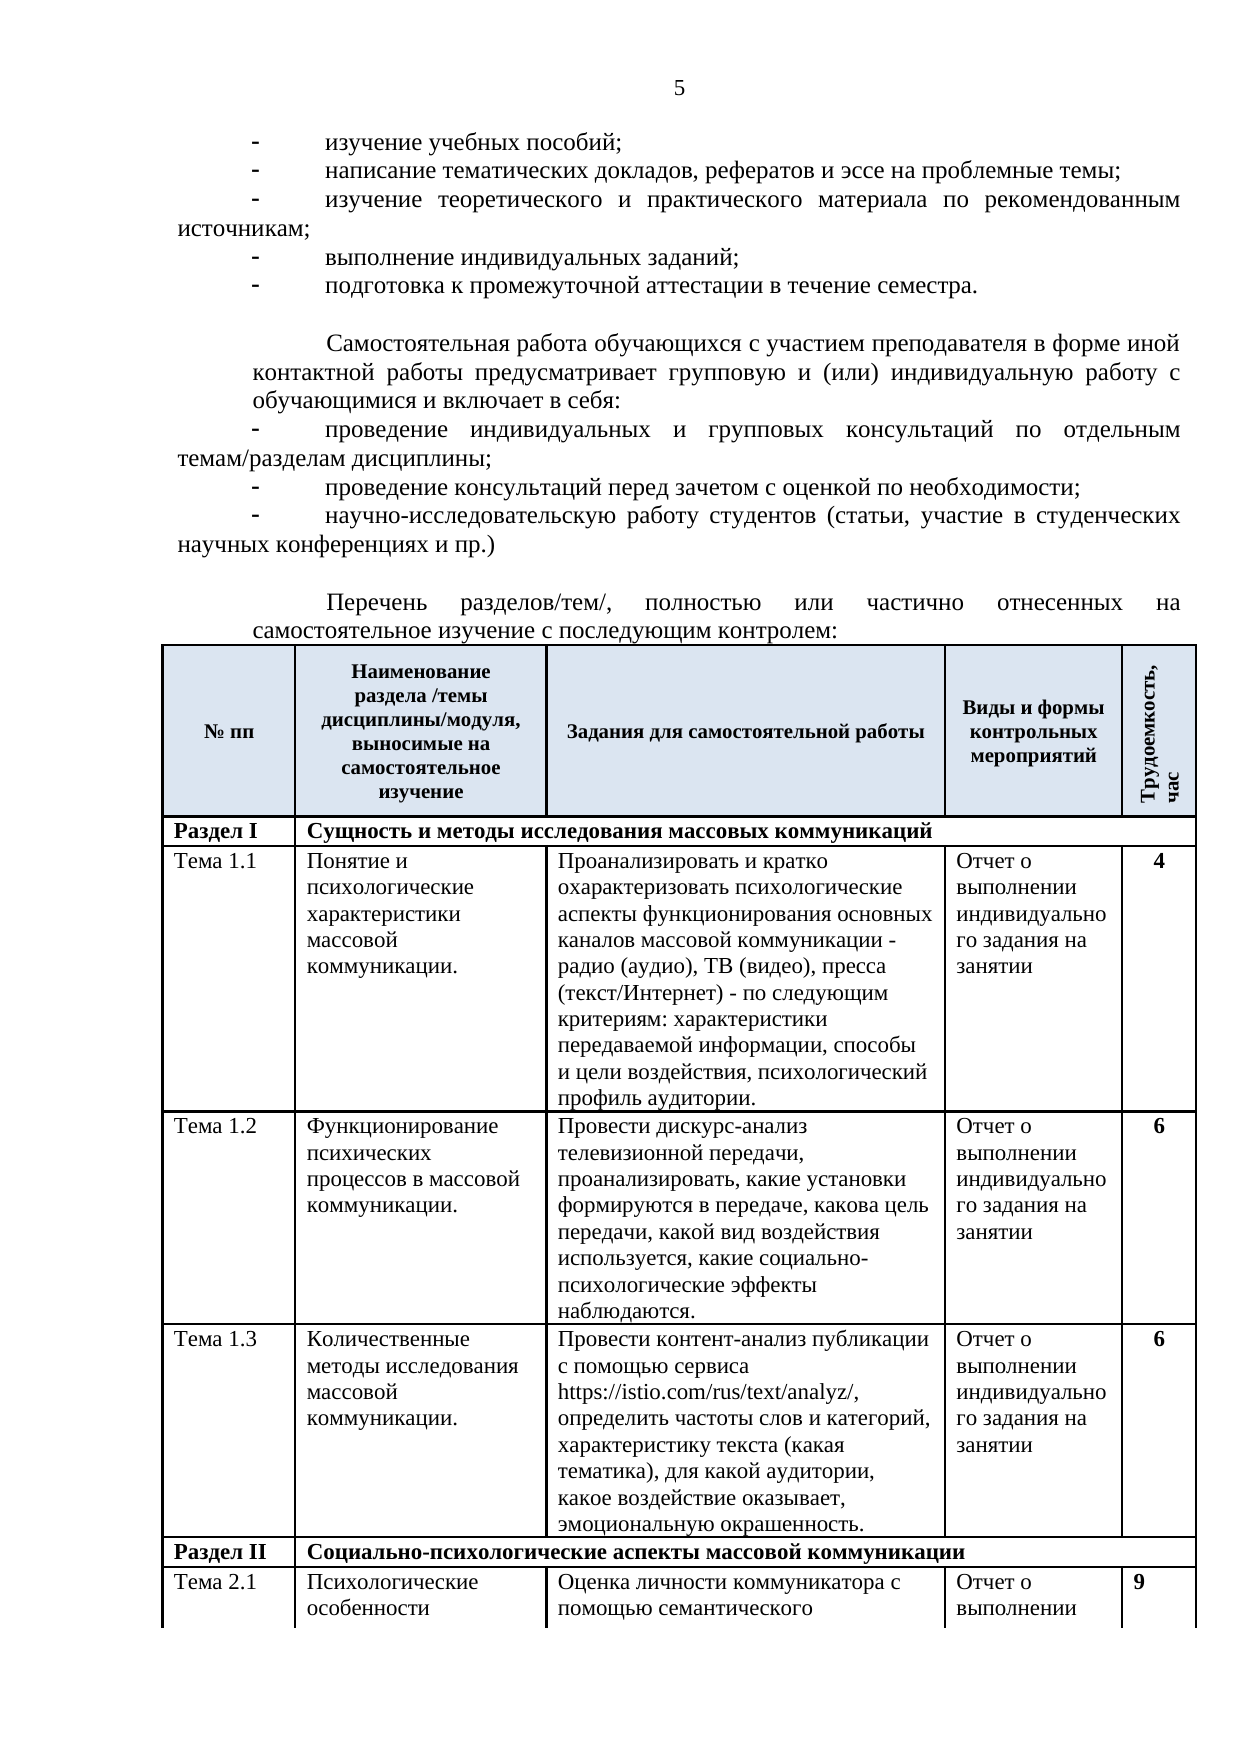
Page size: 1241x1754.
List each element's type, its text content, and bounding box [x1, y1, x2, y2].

table_cell Отчет о выполнении индивидуального задания на занятии [946, 847, 1121, 1110]
list изучение учебных пособий; [177, 127, 1181, 155]
table_header Виды и формы контрольных мероприятий [946, 646, 1121, 815]
table_cell Тема 1.3 [164, 1325, 294, 1536]
text Самостоятельная работа обучающихся с участием преподавателя в форме иной контактной работы предусматривает групповую и (или) индивидуальную работу с обучающимися и включает в себя: [252, 328, 1181, 414]
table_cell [548, 1568, 944, 1627]
table_cell Понятие и психологические характеристики массовой коммуникации. [296, 847, 545, 1110]
table_cell Провести контент-анализ публикации с помощью сервиса https://istio.com/rus/text/analyz/, определить частоты слов и категорий, характеристику текста (какая тематика), для какой аудитории, какое воздействие оказывает, эмоциональную окрашенность. [548, 1325, 944, 1536]
table_cell Отчет о выполнении индивидуального задания на занятии [946, 1113, 1121, 1323]
table_header № пп [164, 646, 294, 815]
list изучение теоретического и практического материала по рекомендованным источникам; [177, 184, 1181, 242]
table_cell Функционирование психических процессов в массовой коммуникации. [296, 1113, 545, 1323]
table_header Наименование раздела /темы дисциплины/модуля, выносимые на самостоятельное изучение [296, 646, 545, 815]
table_header Задания для самостоятельной работы [548, 646, 944, 815]
list подготовка к промежуточной аттестации в течение семестра. [177, 270, 1181, 299]
table_cell Социально-психологические аспекты массовой коммуникации [296, 1538, 1195, 1566]
table_cell Тема 1.1 [164, 847, 294, 1110]
table_cell Тема 1.2 [164, 1113, 294, 1323]
table_cell 4 [1123, 847, 1195, 1110]
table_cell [946, 1568, 1121, 1627]
list научно-исследовательскую работу студентов (статьи, участие в студенческих научных конференциях и пр.) [177, 500, 1181, 558]
table_cell Тема 2.1 [164, 1568, 294, 1627]
table_cell Отчет о выполнении индивидуального задания на занятии [946, 1325, 1121, 1536]
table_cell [296, 1568, 545, 1627]
text Перечень разделов/тем/, полностью или частично отнесенных на самостоятельное изучение с последующим контролем: [252, 587, 1181, 644]
list проведение консультаций перед зачетом с оценкой по необходимости; [177, 472, 1181, 500]
list выполнение индивидуальных заданий; [177, 242, 1181, 270]
list проведение индивидуальных и групповых консультаций по отдельным темам/разделам дисциплины; [177, 414, 1181, 472]
table_cell Сущность и методы исследования массовых коммуникаций [296, 818, 1195, 845]
table_cell Раздел II [164, 1538, 294, 1566]
table_cell 6 [1123, 1325, 1195, 1536]
table_cell Проанализировать и кратко охарактеризовать психологические аспекты функционирования основных каналов массовой коммуникации - радио (аудио), ТВ (видео), пресса (текст/Интернет) - по следующим критериям: характеристики передаваемой информации, способы и цели воздействия, психологический профиль аудитории. [548, 847, 944, 1110]
table_header Трудоемкость, час [1123, 646, 1195, 815]
table_cell Раздел I [164, 818, 294, 845]
table_cell 9 [1123, 1568, 1195, 1627]
table_cell Количественные методы исследования массовой коммуникации. [296, 1325, 545, 1536]
table_cell 6 [1123, 1113, 1195, 1323]
table_cell Провести дискурс-анализ телевизионной передачи, проанализировать, какие установки формируются в передаче, какова цель передачи, какой вид воздействия используется, какие социально-психологические эффекты наблюдаются. [548, 1113, 944, 1323]
list написание тематических докладов, рефератов и эссе на проблемные темы; [177, 155, 1181, 184]
